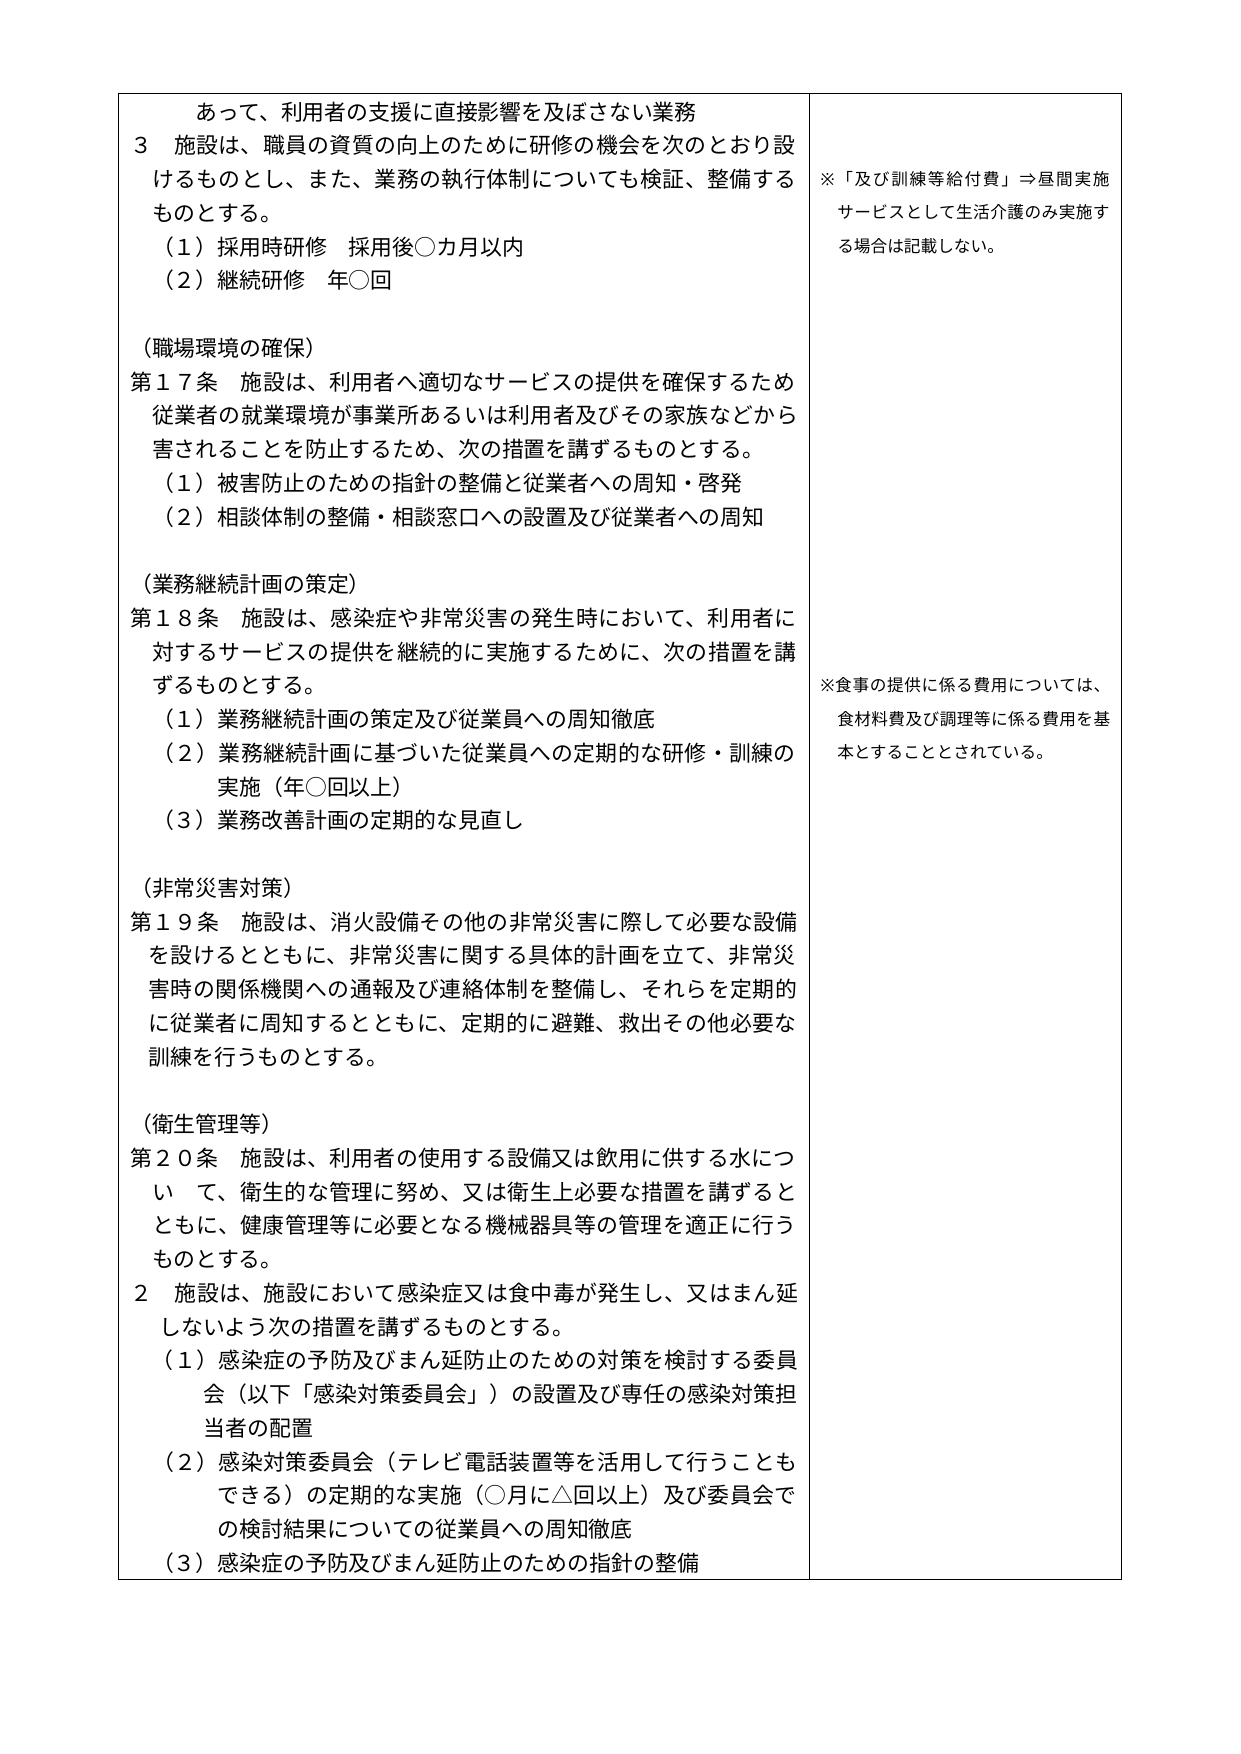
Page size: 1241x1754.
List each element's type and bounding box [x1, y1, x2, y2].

table_cell [810, 94, 1121, 1578]
table_cell [119, 94, 809, 1578]
